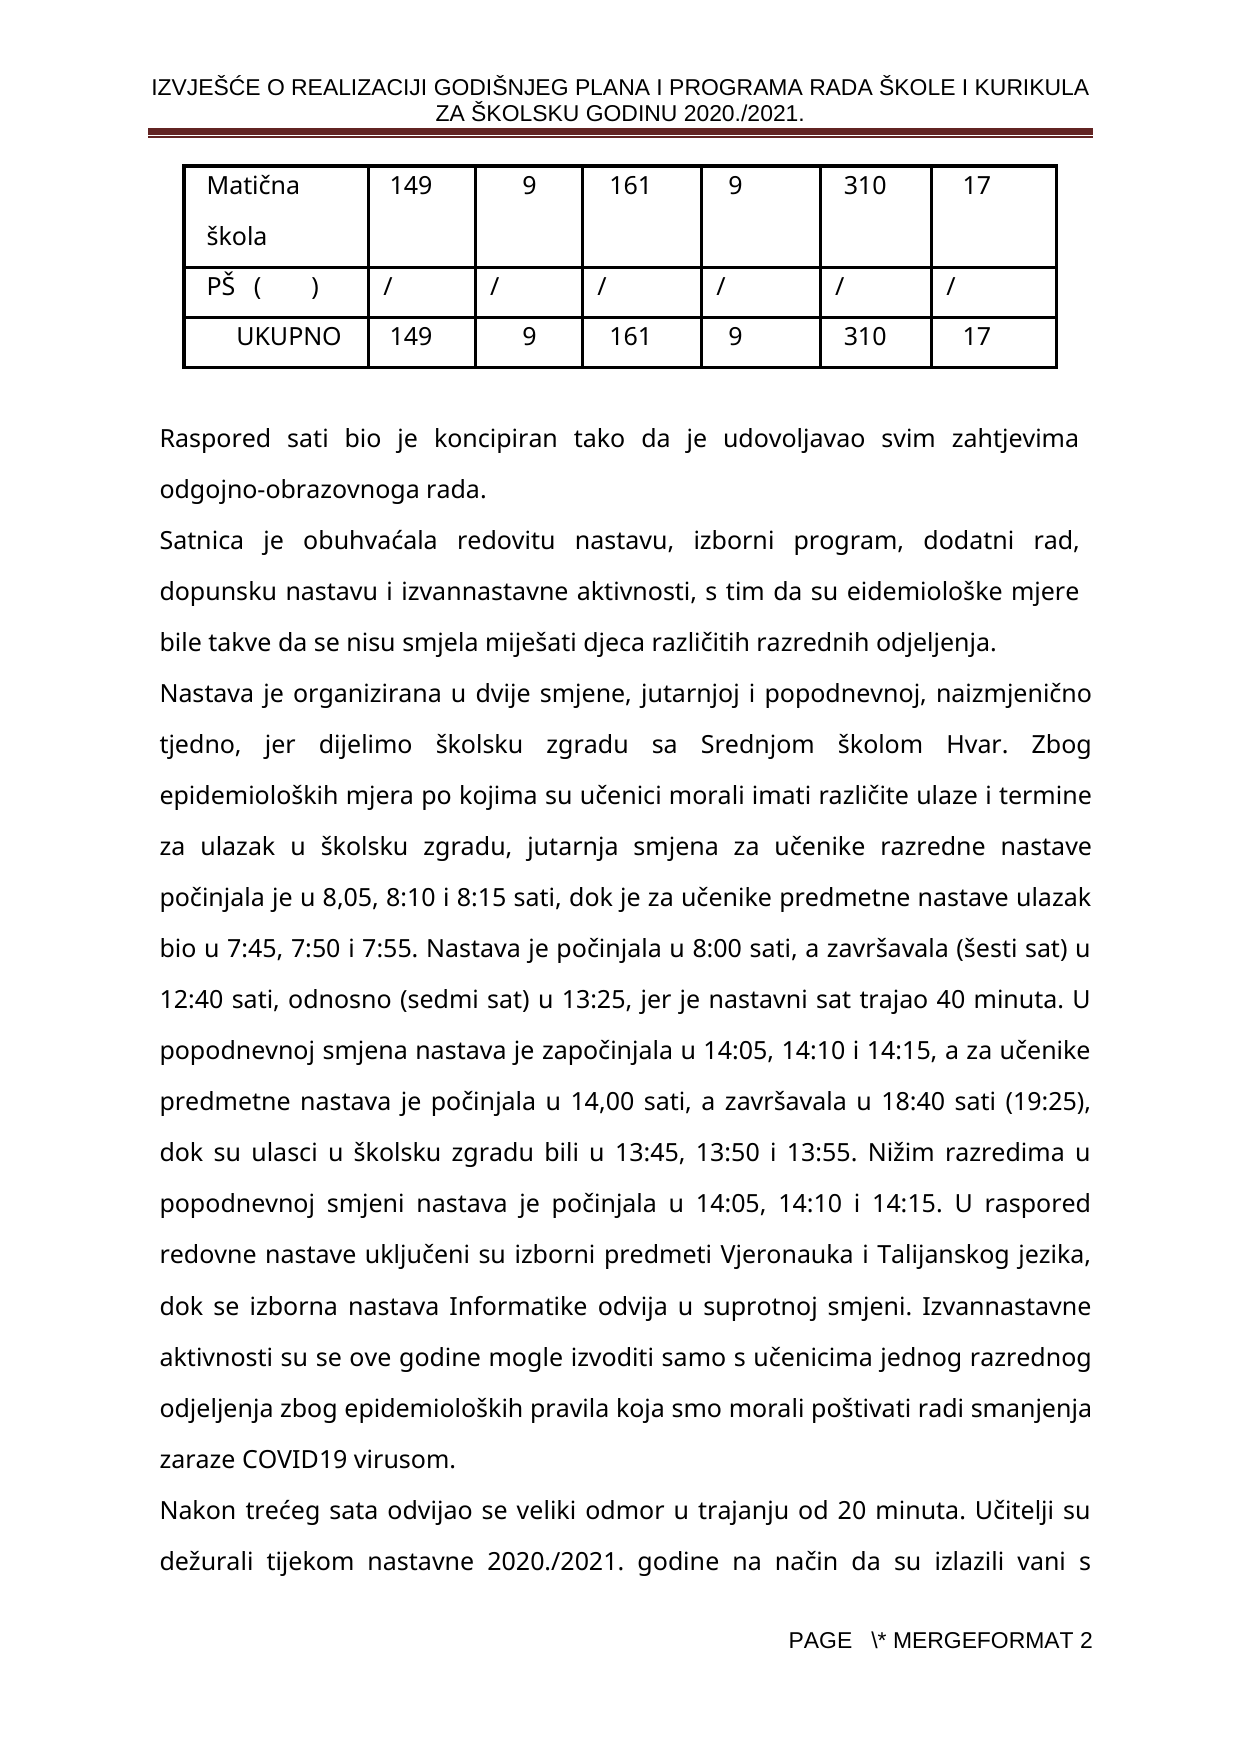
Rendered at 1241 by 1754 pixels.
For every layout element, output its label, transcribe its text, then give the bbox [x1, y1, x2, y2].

text Nastava je organizirana u dvije smjene, jutarnjoj i popodnevnoj, naizmjenično tjedno, jer dijelimo školsku zgradu sa Srednjom školom Hvar. Zbog epidemioloških mjera po kojima su učenici morali imati različite ulaze i termine za ulazak u školsku zgradu, jutarnja smjena za učenike razredne nastave počinjala je u 8,05, 8:10 i 8:15 sati, dok je za učenike predmetne nastave ulazak bio u 7:45, 7:50 i 7:55. Nastava je počinjala u 8:00 sati, a završavala (šesti sat) u 12:40 sati, odnosno (sedmi sat) u 13:25, jer je nastavni sat trajao 40 minuta. U popodnevnoj smjena nastava je započinjala u 14:05, 14:10 i 14:15, a za učenike predmetne nastava je počinjala u 14,00 sati, a završavala u 18:40 sati (19:25), dok su ulasci u školsku zgradu bili u 13:45, 13:50 i 13:55. Nižim razredima u popodnevnoj smjeni nastava je počinjala u 14:05, 14:10 i 14:15. U raspored redovne nastave uključeni su izborni predmeti Vjeronauka i Talijanskog jezika, dok se izborna nastava Informatike odvija u suprotnoj smjeni. Izvannastavne aktivnosti su se ove godine mogle izvoditi samo s učenicima jednog razrednog odjeljenja zbog epidemioloških pravila koja smo morali poštivati radi smanjenja zaraze COVID19 virusom. [159, 676, 1093, 1475]
table_cell / [933, 269, 1055, 316]
table_cell 9 [703, 168, 819, 266]
table_cell 9 [703, 319, 819, 366]
table_cell / [477, 269, 581, 316]
table_cell UKUPNO [186, 319, 367, 366]
table_cell 310 [822, 168, 930, 266]
table_cell 17 [933, 168, 1055, 266]
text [159, 1492, 1093, 1577]
table_cell 149 [370, 168, 474, 266]
table_cell 310 [822, 319, 930, 366]
table_cell 9 [477, 168, 581, 266]
table_cell 9 [477, 319, 581, 366]
text Satnica je obuhvaćala redovitu nastavu, izborni program, dodatni rad, dopunsku nastavu i izvannastavne aktivnosti, s tim da su eidemiološke mjere bile takve da se nisu smjela miješati djeca različitih razrednih odjeljenja. [159, 522, 1081, 659]
table_cell 161 [584, 168, 700, 266]
table_cell 161 [584, 319, 700, 366]
table_cell / [584, 269, 700, 316]
text Raspored sati bio je koncipiran tako da je udovoljavao svim zahtjevima odgojno-obrazovnoga rada. [159, 420, 1081, 506]
table_cell 17 [933, 319, 1055, 366]
table_cell Matična škola [186, 168, 367, 266]
table_cell / [370, 269, 474, 316]
table_cell / [703, 269, 819, 316]
table_cell PŠ ( ) [186, 269, 367, 316]
table_cell / [822, 269, 930, 316]
table_cell 149 [370, 319, 474, 366]
